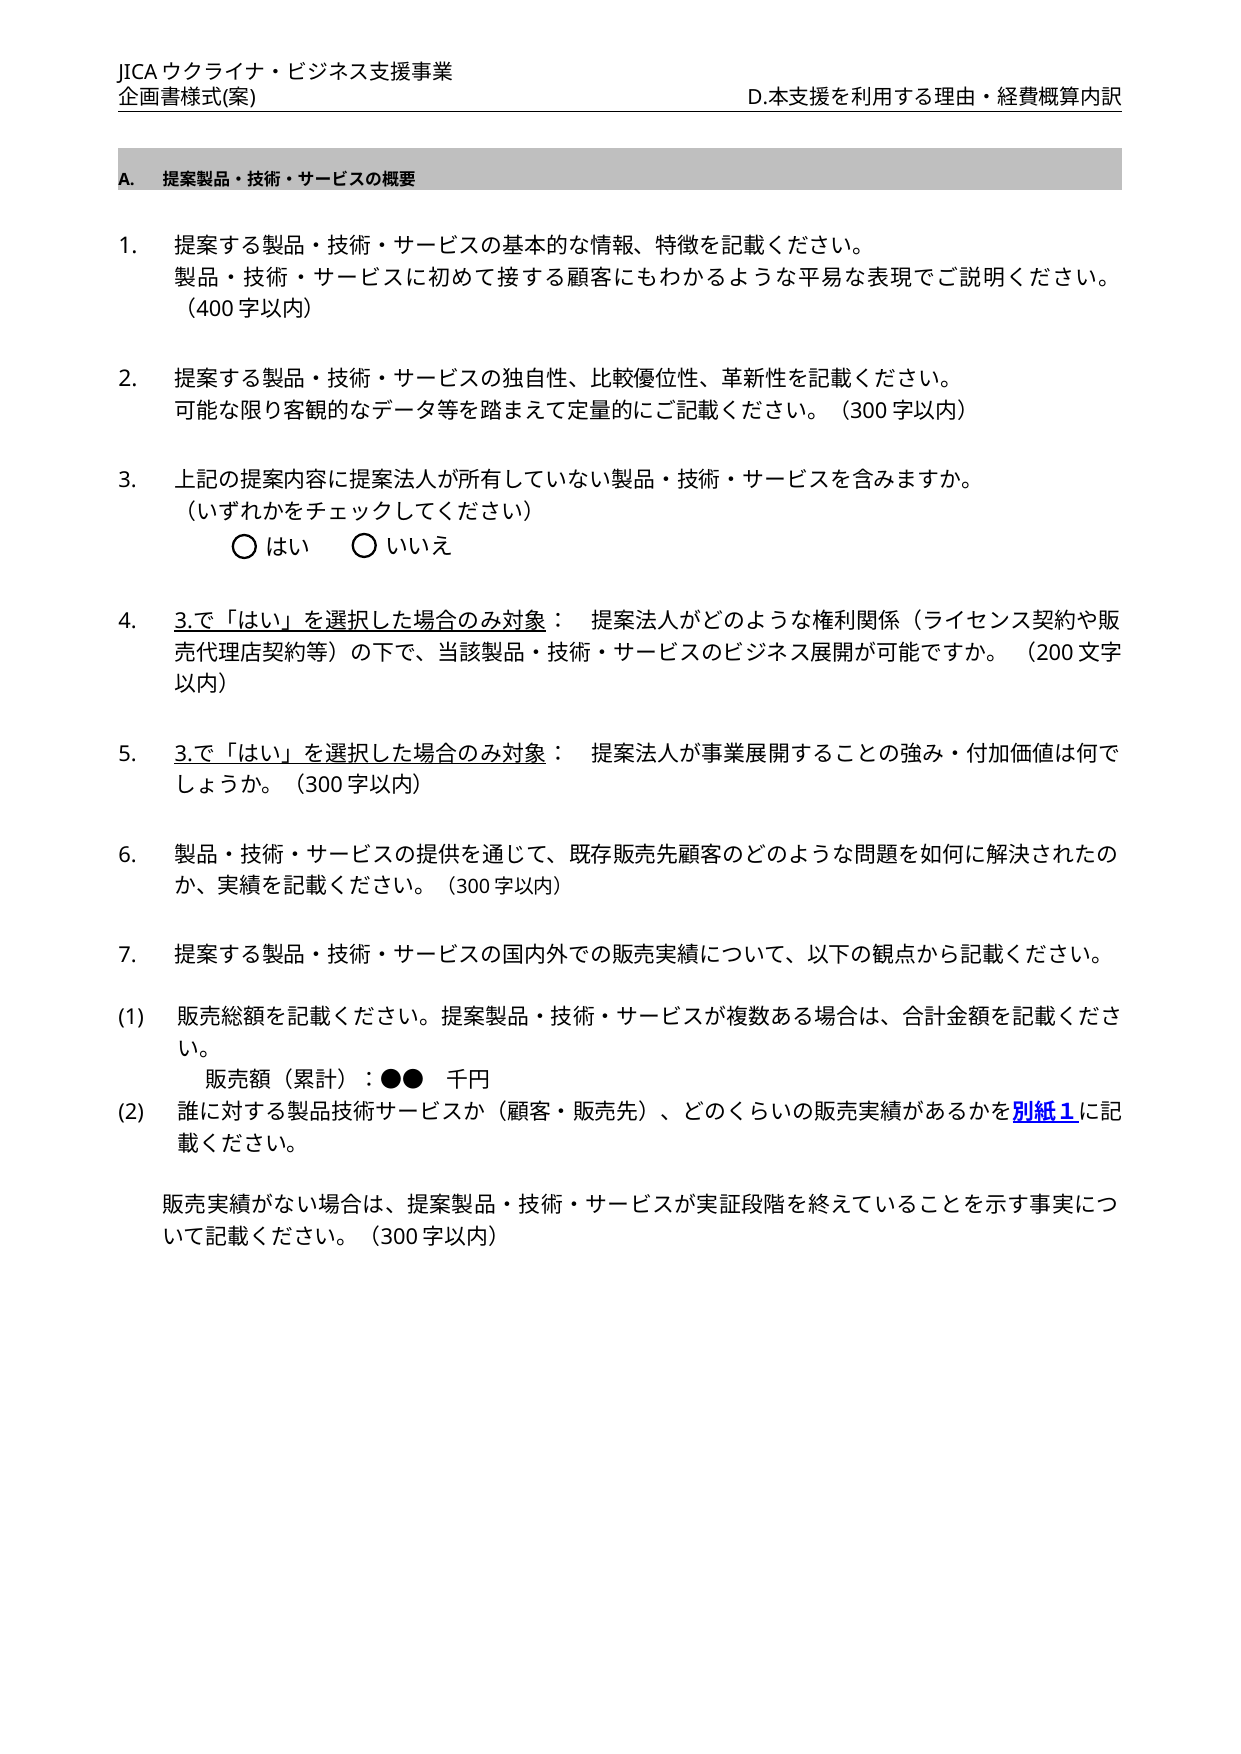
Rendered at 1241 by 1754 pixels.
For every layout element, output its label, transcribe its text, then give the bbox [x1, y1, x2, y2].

subtitle 3.で「はい」を選択した場合のみ対象： 提案法人が事業展開することの強み・付加価値は何でしょうか。（300字以内） [118, 736, 1122, 799]
subtitle 3.で「はい」を選択した場合のみ対象： 提案法人がどのような権利関係（ライセンス契約や販売代理店契約等）の下で、当該製品・技術・サービスのビジネス展開が可能ですか。 （200文字以内） [118, 603, 1122, 698]
subtitle 上記の提案内容に提案法人が所有していない製品・技術・サービスを含みますか。 （いずれかをチェックしてください） [118, 462, 1122, 526]
subtitle 提案する製品・技術・サービスの独自性、比較優位性、革新性を記載ください。 可能な限り客観的なデータ等を踏まえて定量的にご記載ください。（300字以内） [118, 361, 1122, 425]
subtitle 誰に対する製品技術サービスか（顧客・販売先）、どのくらいの販売実績があるかを別紙１に記載ください。 [118, 1094, 1122, 1187]
subtitle 提案製品・技術・サービスの概要 [118, 148, 1122, 190]
subtitle 販売総額を記載ください。提案製品・技術・サービスが複数ある場合は、合計金額を記載ください。 [118, 999, 1122, 1062]
subtitle 製品・技術・サービスの提供を通じて、既存販売先顧客のどのような問題を如何に解決されたのか、実績を記載ください。（300字以内） [118, 837, 1122, 900]
subtitle 提案する製品・技術・サービスの国内外での販売実績について、以下の観点から記載ください。 [118, 937, 1122, 969]
subtitle 提案する製品・技術・サービスの基本的な情報、特徴を記載ください。 製品・技術・サービスに初めて接する顧客にもわかるような平易な表現でご説明ください。（400字以内） [118, 228, 1122, 323]
text 販売額（累計）：●● 千円 [206, 1062, 1122, 1094]
text 販売実績がない場合は、提案製品・技術・サービスが実証段階を終えていることを示す事実について記載ください。（300字以内） [162, 1187, 1122, 1251]
